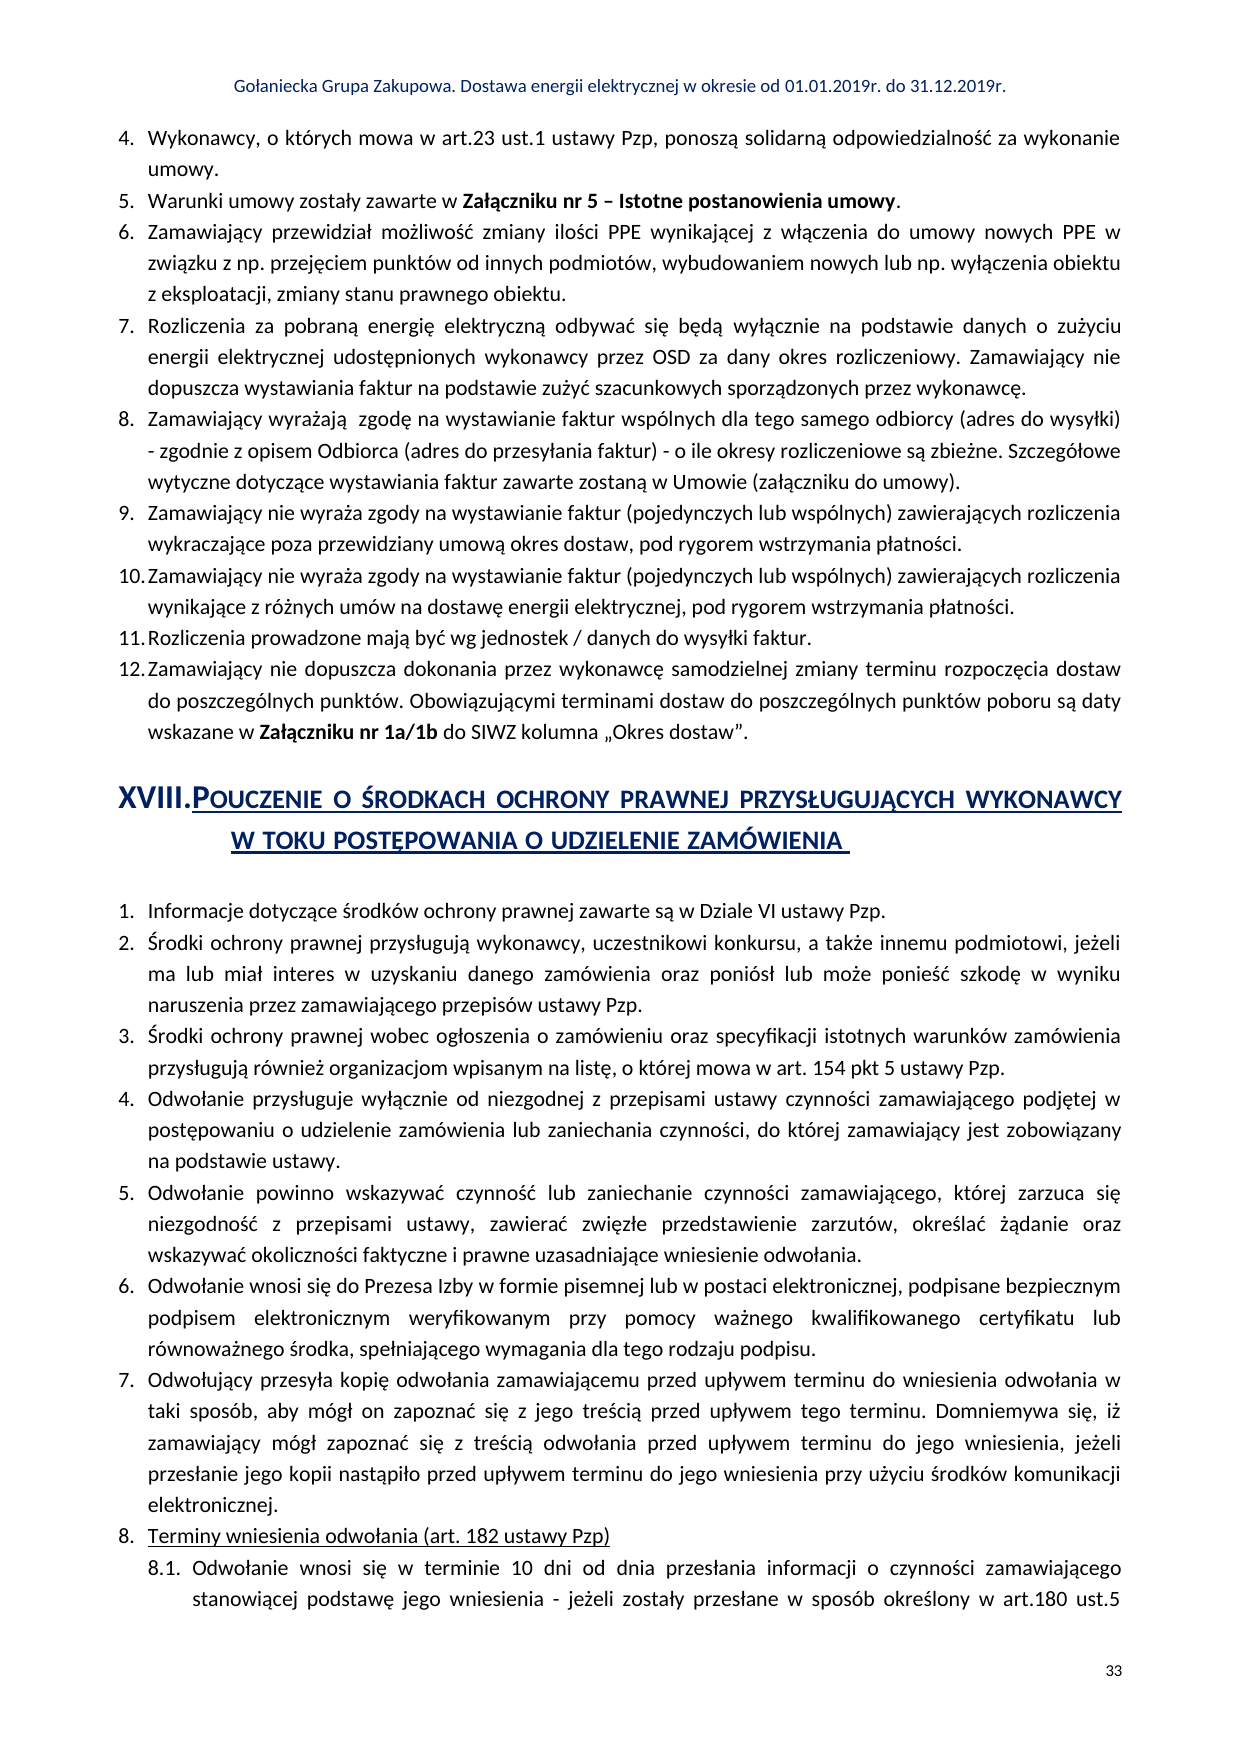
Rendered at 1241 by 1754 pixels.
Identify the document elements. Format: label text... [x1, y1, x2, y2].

list Terminy wniesienia odwołania (art. 182 ustawy Pzp) [118, 1518, 1122, 1549]
list Środki ochrony prawnej wobec ogłoszenia o zamówieniu oraz specyfikacji istotnych warunków zamówienia przysługują również organizacjom wpisanym na listę, o której mowa w art. 154 pkt 5 ustawy Pzp. [118, 1018, 1122, 1081]
list Zamawiający przewidział możliwość zmiany ilości PPE wynikającej z włączenia do umowy nowych PPE w związku z np. przejęciem punktów od innych podmiotów, wybudowaniem nowych lub np. wyłączenia obiektu z eksploatacji, zmiany stanu prawnego obiektu. [118, 213, 1122, 307]
list Informacje dotyczące środków ochrony prawnej zawarte są w Dziale VI ustawy Pzp. [118, 893, 1122, 924]
list Zamawiający nie wyraża zgody na wystawianie faktur (pojedynczych lub wspólnych) zawierających rozliczenia wynikające z różnych umów na dostawę energii elektrycznej, pod rygorem wstrzymania płatności. [118, 557, 1122, 620]
list Środki ochrony prawnej przysługują wykonawcy, uczestnikowi konkursu, a także innemu podmiotowi, jeżeli ma lub miał interes w uzyskaniu danego zamówienia oraz poniósł lub może ponieść szkodę w wyniku naruszenia przez zamawiającego przepisów ustawy Pzp. [118, 924, 1122, 1018]
list Odwołujący przesyła kopię odwołania zamawiającemu przed upływem terminu do wniesienia odwołania w taki sposób, aby mógł on zapoznać się z jego treścią przed upływem tego terminu. Domniemywa się, iż zamawiający mógł zapoznać się z treścią odwołania przed upływem terminu do jego wniesienia, jeżeli przesłanie jego kopii nastąpiło przed upływem terminu do jego wniesienia przy użyciu środków komunikacji elektronicznej. [118, 1362, 1122, 1518]
text Pouczenie o środkach ochrony prawnej przysługujących wykonawcy w toku postępowania o udzielenie zamówienia [118, 776, 1122, 857]
list Odwołanie przysługuje wyłącznie od niezgodnej z przepisami ustawy czynności zamawiającego podjętej w postępowaniu o udzielenie zamówienia lub zaniechania czynności, do której zamawiający jest zobowiązany na podstawie ustawy. [118, 1081, 1122, 1174]
list Zamawiający nie wyraża zgody na wystawianie faktur (pojedynczych lub wspólnych) zawierających rozliczenia wykraczające poza przewidziany umową okres dostaw, pod rygorem wstrzymania płatności. [118, 495, 1122, 557]
list Rozliczenia prowadzone mają być wg jednostek / danych do wysyłki faktur. [118, 620, 1122, 651]
list Wykonawcy, o których mowa w art.23 ust.1 ustawy Pzp, ponoszą solidarną odpowiedzialność za wykonanie umowy. [118, 120, 1122, 182]
list Zamawiający nie dopuszcza dokonania przez wykonawcę samodzielnej zmiany terminu rozpoczęcia dostaw do poszczególnych punktów. Obowiązującymi terminami dostaw do poszczególnych punktów poboru są daty wskazane w Załączniku nr 1a/1b do SIWZ kolumna „Okres dostaw”. [118, 651, 1122, 745]
list Zamawiający wyrażają zgodę na wystawianie faktur wspólnych dla tego samego odbiorcy (adres do wysyłki) - zgodnie z opisem Odbiorca (adres do przesyłania faktur) - o ile okresy rozliczeniowe są zbieżne. Szczegółowe wytyczne dotyczące wystawiania faktur zawarte zostaną w Umowie (załączniku do umowy). [118, 401, 1122, 495]
list Rozliczenia za pobraną energię elektryczną odbywać się będą wyłącznie na podstawie danych o zużyciu energii elektrycznej udostępnionych wykonawcy przez OSD za dany okres rozliczeniowy. Zamawiający nie dopuszcza wystawiania faktur na podstawie zużyć szacunkowych sporządzonych przez wykonawcę. [118, 307, 1122, 401]
list Odwołanie wnosi się do Prezesa Izby w formie pisemnej lub w postaci elektronicznej, podpisane bezpiecznym podpisem elektronicznym weryfikowanym przy pomocy ważnego kwalifikowanego certyfikatu lub równoważnego środka, spełniającego wymagania dla tego rodzaju podpisu. [118, 1268, 1122, 1362]
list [148, 1549, 1122, 1612]
list Warunki umowy zostały zawarte w Załączniku nr 5 – Istotne postanowienia umowy. [118, 182, 1122, 213]
list Odwołanie powinno wskazywać czynność lub zaniechanie czynności zamawiającego, której zarzuca się niezgodność z przepisami ustawy, zawierać zwięzłe przedstawienie zarzutów, określać żądanie oraz wskazywać okoliczności faktyczne i prawne uzasadniające wniesienie odwołania. [118, 1174, 1122, 1268]
